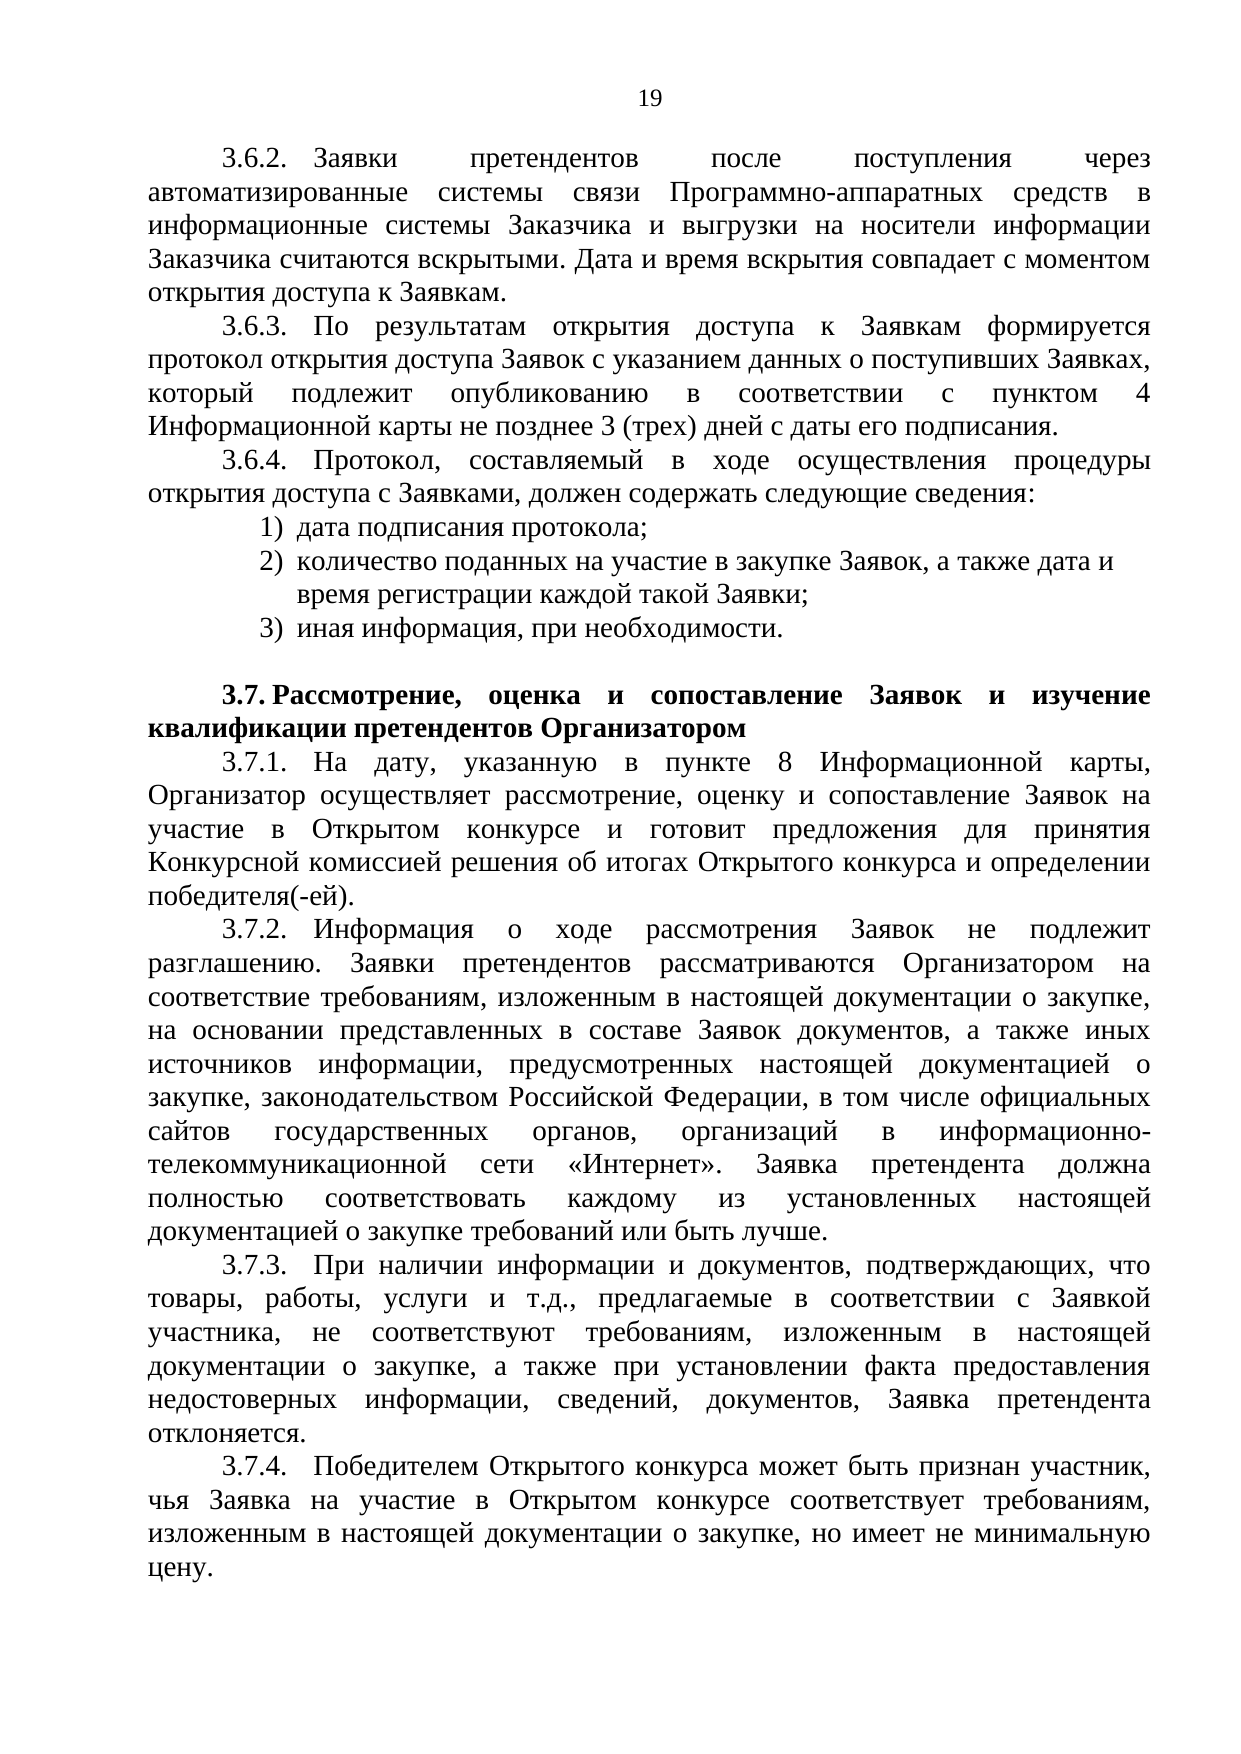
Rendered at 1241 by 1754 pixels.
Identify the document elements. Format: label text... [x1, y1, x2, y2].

list Информация о ходе рассмотрения Заявок не подлежит разглашению. Заявки претендентов рассматриваются Организатором на соответствие требованиям, изложенным в настоящей документации о закупке, на основании представленных в составе Заявок документов, а также иных источников информации, предусмотренных настоящей документацией о закупке, законодательством Российской Федерации, в том числе официальных сайтов государственных органов, организаций в информационно-телекоммуникационной сети «Интернет». Заявка претендента должна полностью соответствовать каждому из установленных настоящей документацией о закупке требований или быть лучше. [148, 912, 1152, 1247]
list дата подписания протокола; [259, 509, 1152, 543]
list Заявки претендентов после поступления через автоматизированные системы связи Программно-аппаратных средств в информационные системы Заказчика и выгрузки на носители информации Заказчика считаются вскрытыми. Дата и время вскрытия совпадает с моментом открытия доступа к Заявкам. [148, 140, 1152, 308]
list На дату, указанную в пункте 8 Информационной карты, Организатор осуществляет рассмотрение, оценку и сопоставление Заявок на участие в Открытом конкурсе и готовит предложения для принятия Конкурсной комиссией решения об итогах Открытого конкурса и определении победителя(-ей). [148, 744, 1152, 912]
list Победителем Открытого конкурса может быть признан участник, чья Заявка на участие в Открытом конкурсе соответствует требованиям, изложенным в настоящей документации о закупке, но имеет не минимальную цену. [148, 1448, 1152, 1582]
list иная информация, при необходимости. [259, 610, 1152, 643]
list количество поданных на участие в закупке Заявок, а также дата и время регистрации каждой такой Заявки; [259, 543, 1152, 610]
list При наличии информации и документов, подтверждающих, что товары, работы, услуги и т.д., предлагаемые в соответствии с Заявкой участника, не соответствуют требованиям, изложенным в настоящей документации о закупке, а также при установлении факта предоставления недостоверных информации, сведений, документов, Заявка претендента отклоняется. [148, 1247, 1152, 1448]
list Протокол, составляемый в ходе осуществления процедуры открытия доступа с Заявками, должен содержать следующие сведения: [148, 442, 1152, 509]
list Рассмотрение, оценка и сопоставление Заявок и изучение квалификации претендентов Организатором [148, 677, 1152, 744]
list По результатам открытия доступа к Заявкам формируется протокол открытия доступа Заявок с указанием данных о поступивших Заявках, который подлежит опубликованию в соответствии с пунктом 4 Информационной карты не позднее 3 (трех) дней с даты его подписания. [148, 308, 1152, 442]
